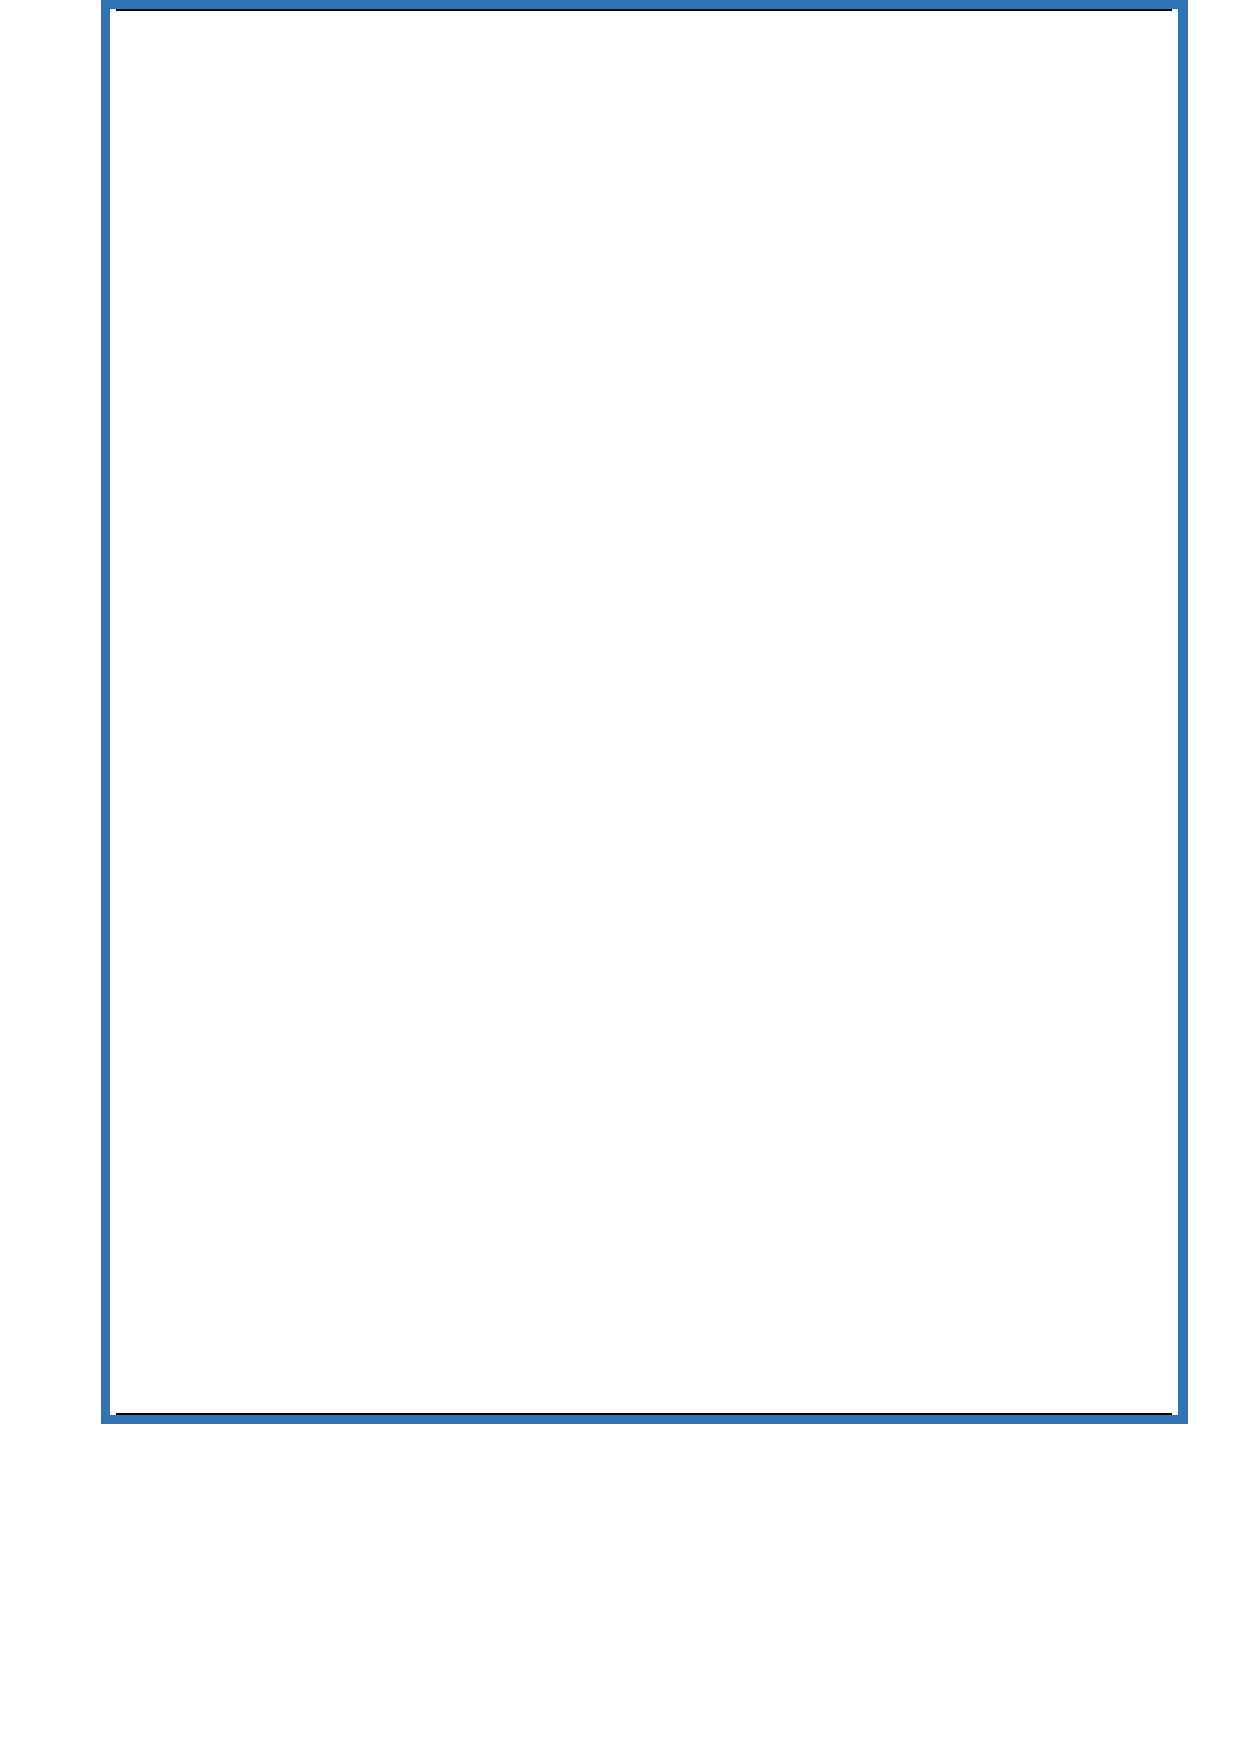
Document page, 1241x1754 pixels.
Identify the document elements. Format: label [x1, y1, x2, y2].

table_cell [110, 9, 1178, 1415]
